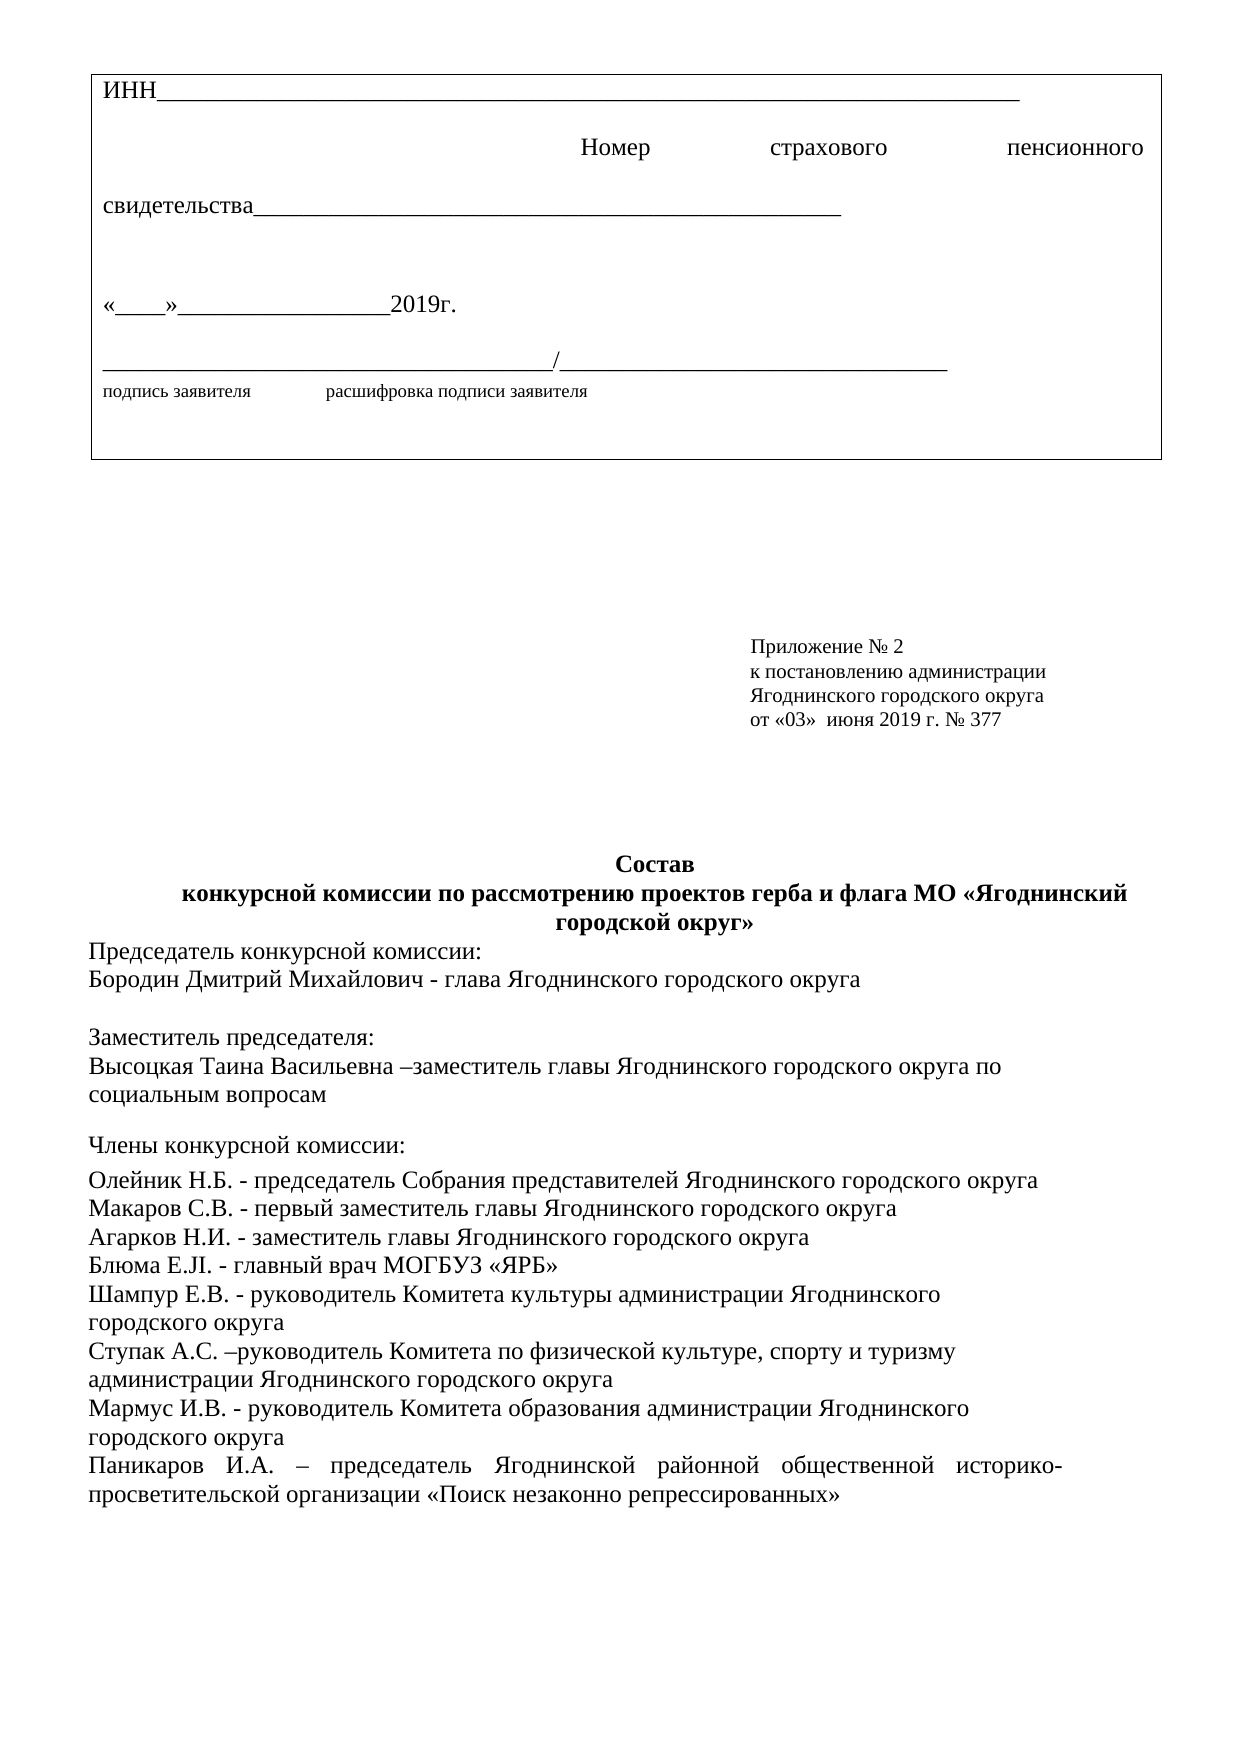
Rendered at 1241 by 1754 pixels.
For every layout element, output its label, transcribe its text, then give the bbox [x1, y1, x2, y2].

text Агарков Н.И. - заместитель главы Ягоднинского городского округа [88, 1222, 1063, 1251]
text Заместитель председателя: [88, 1022, 869, 1051]
text Члены конкурсной комиссии: [88, 1108, 1063, 1165]
text Председатель конкурсной комиссии: [88, 936, 1157, 964]
text Олейник Н.Б. - председатель Собрания представителей Ягоднинского городского округа [88, 1165, 1063, 1194]
text Шампур Е.В. - руководитель Комитета культуры администрации Ягоднинского городского округа [88, 1279, 1063, 1337]
text Высоцкая Таина Васильевна –заместитель главы Ягоднинского городского округа по социальным вопросам [88, 1051, 1063, 1108]
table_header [92, 75, 1161, 459]
text Паникаров И.А. – председатель Ягоднинской районной общественной историко-просветительской организации «Поиск незаконно репрессированных» [88, 1451, 1063, 1508]
text Ступак А.С. –руководитель Комитета по физической культуре, спорту и туризму администрации Ягоднинского городского округа [88, 1337, 1063, 1394]
text от «03» июня 2019 г. № 377 [86, 707, 1157, 731]
text к постановлению администрации [86, 659, 1157, 683]
text Бородин Дмитрий Михайлович - глава Ягоднинского городского округа [88, 964, 869, 993]
text конкурсной комиссии по рассмотрению проектов герба и флага МО «Ягоднинский городской округ» [153, 878, 1157, 936]
text Ягоднинского городского округа [86, 683, 1157, 707]
text Приложение № 2 [144, 630, 1153, 659]
text Блюма E.JI. - главный врач МОГБУЗ «ЯРБ» [88, 1251, 1063, 1279]
text Состав [153, 849, 1157, 878]
text Макаров С.В. - первый заместитель главы Ягоднинского городского округа [88, 1194, 1063, 1222]
text Мармус И.В. - руководитель Комитета образования администрации Ягоднинского городского округа [88, 1394, 1063, 1451]
